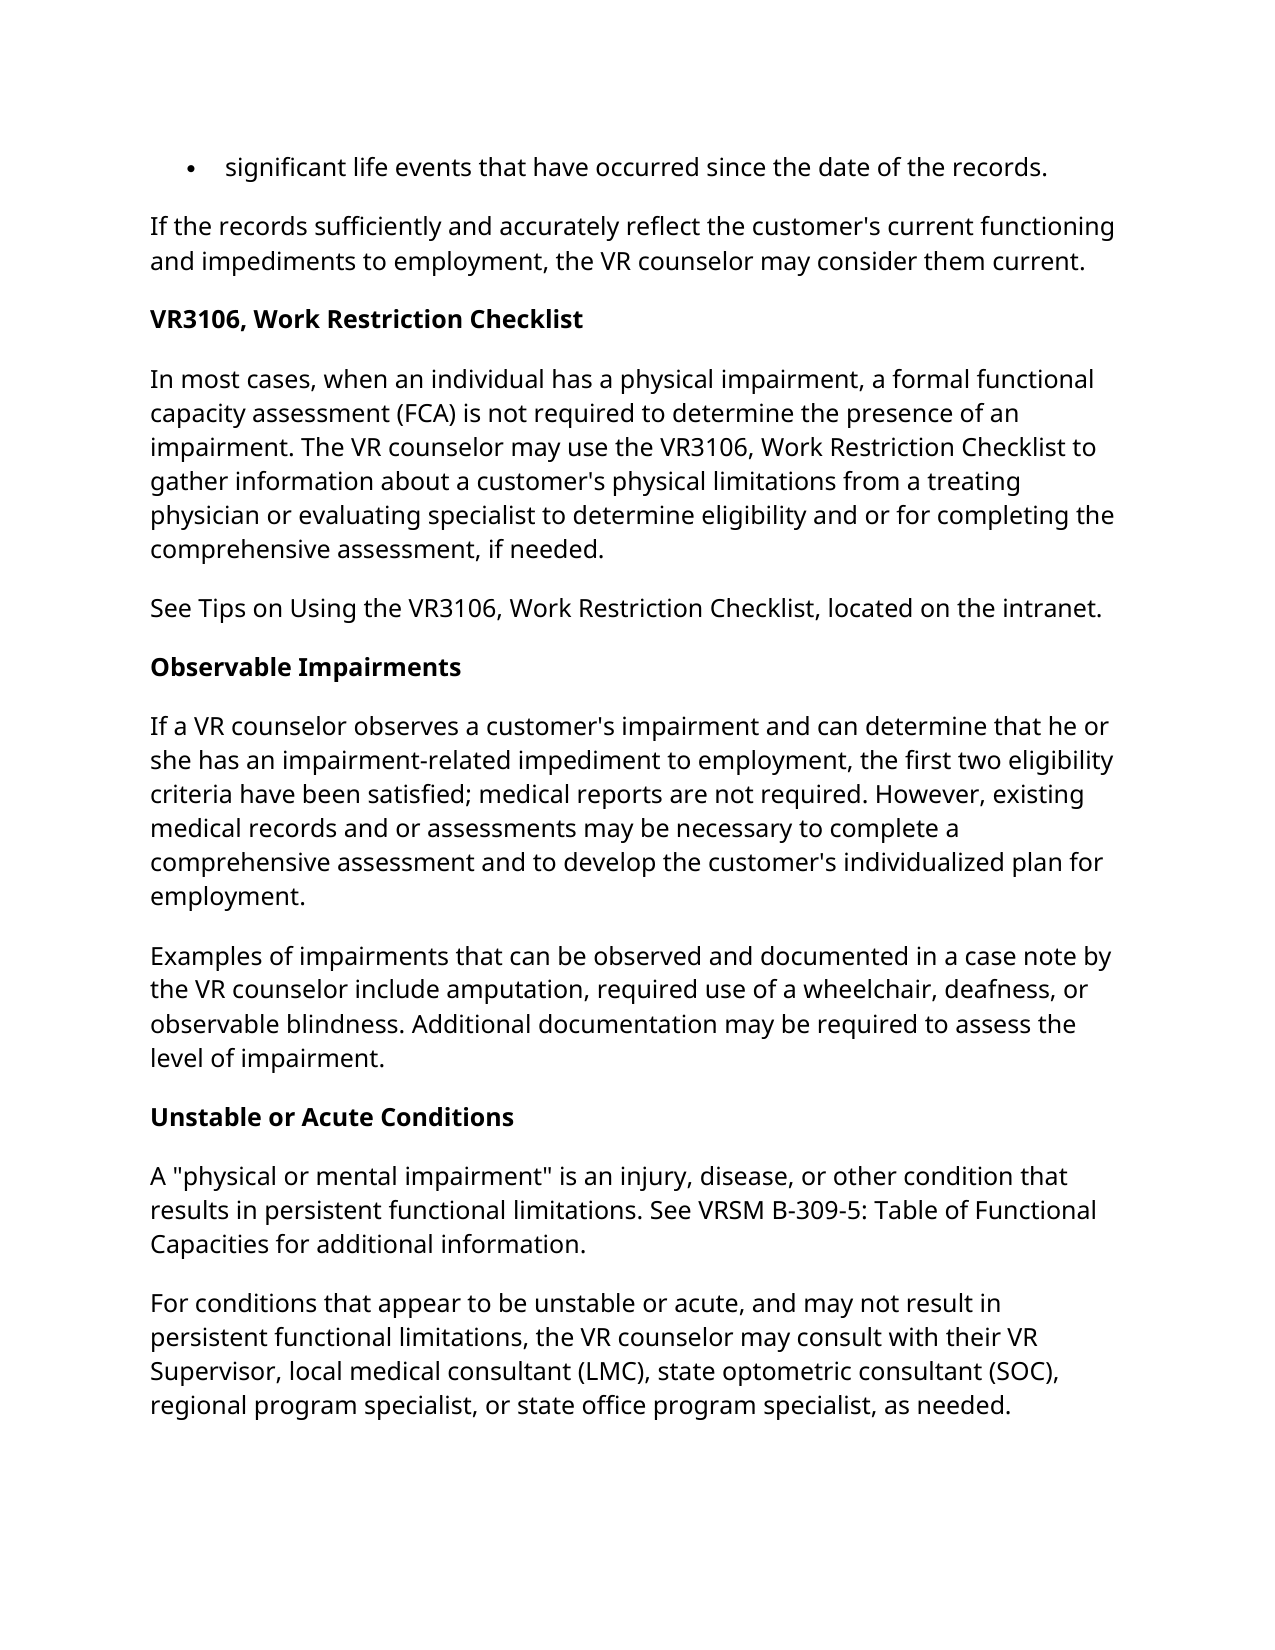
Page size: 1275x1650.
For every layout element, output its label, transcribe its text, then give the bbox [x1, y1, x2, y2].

text See Tips on Using the VR3106, Work Restriction Checklist, located on the intranet. [150, 591, 1125, 625]
subtitle VR3106, Work Restriction Checklist [150, 302, 1125, 336]
text For conditions that appear to be unstable or acute, and may not result in persistent functional limitations, the VR counselor may consult with their VR Supervisor, local medical consultant (LMC), state optometric consultant (SOC), regional program specialist, or state office program specialist, as needed. [150, 1286, 1125, 1422]
subtitle Observable Impairments [150, 650, 1125, 684]
list significant life events that have occurred since the date of the records. [187, 150, 1125, 184]
text If the records sufficiently and accurately reflect the customer's current functioning and impediments to employment, the VR counselor may consider them current. [150, 209, 1125, 277]
text If a VR counselor observes a customer's impairment and can determine that he or she has an impairment-related impediment to employment, the first two eligibility criteria have been satisfied; medical reports are not required. However, existing medical records and or assessments may be necessary to complete a comprehensive assessment and to develop the customer's individualized plan for employment. [150, 709, 1125, 913]
text In most cases, when an individual has a physical impairment, a formal functional capacity assessment (FCA) is not required to determine the presence of an impairment. The VR counselor may use the VR3106, Work Restriction Checklist to gather information about a customer's physical limitations from a treating physician or evaluating specialist to determine eligibility and or for completing the comprehensive assessment, if needed. [150, 361, 1125, 566]
text A "physical or mental impairment" is an injury, disease, or other condition that results in persistent functional limitations. See VRSM B-309-5: Table of Functional Capacities for additional information. [150, 1158, 1125, 1261]
subtitle Unstable or Acute Conditions [150, 1099, 1125, 1133]
text Examples of impairments that can be observed and documented in a case note by the VR counselor include amputation, required use of a wheelchair, deafness, or observable blindness. Additional documentation may be required to assess the level of impairment. [150, 938, 1125, 1074]
